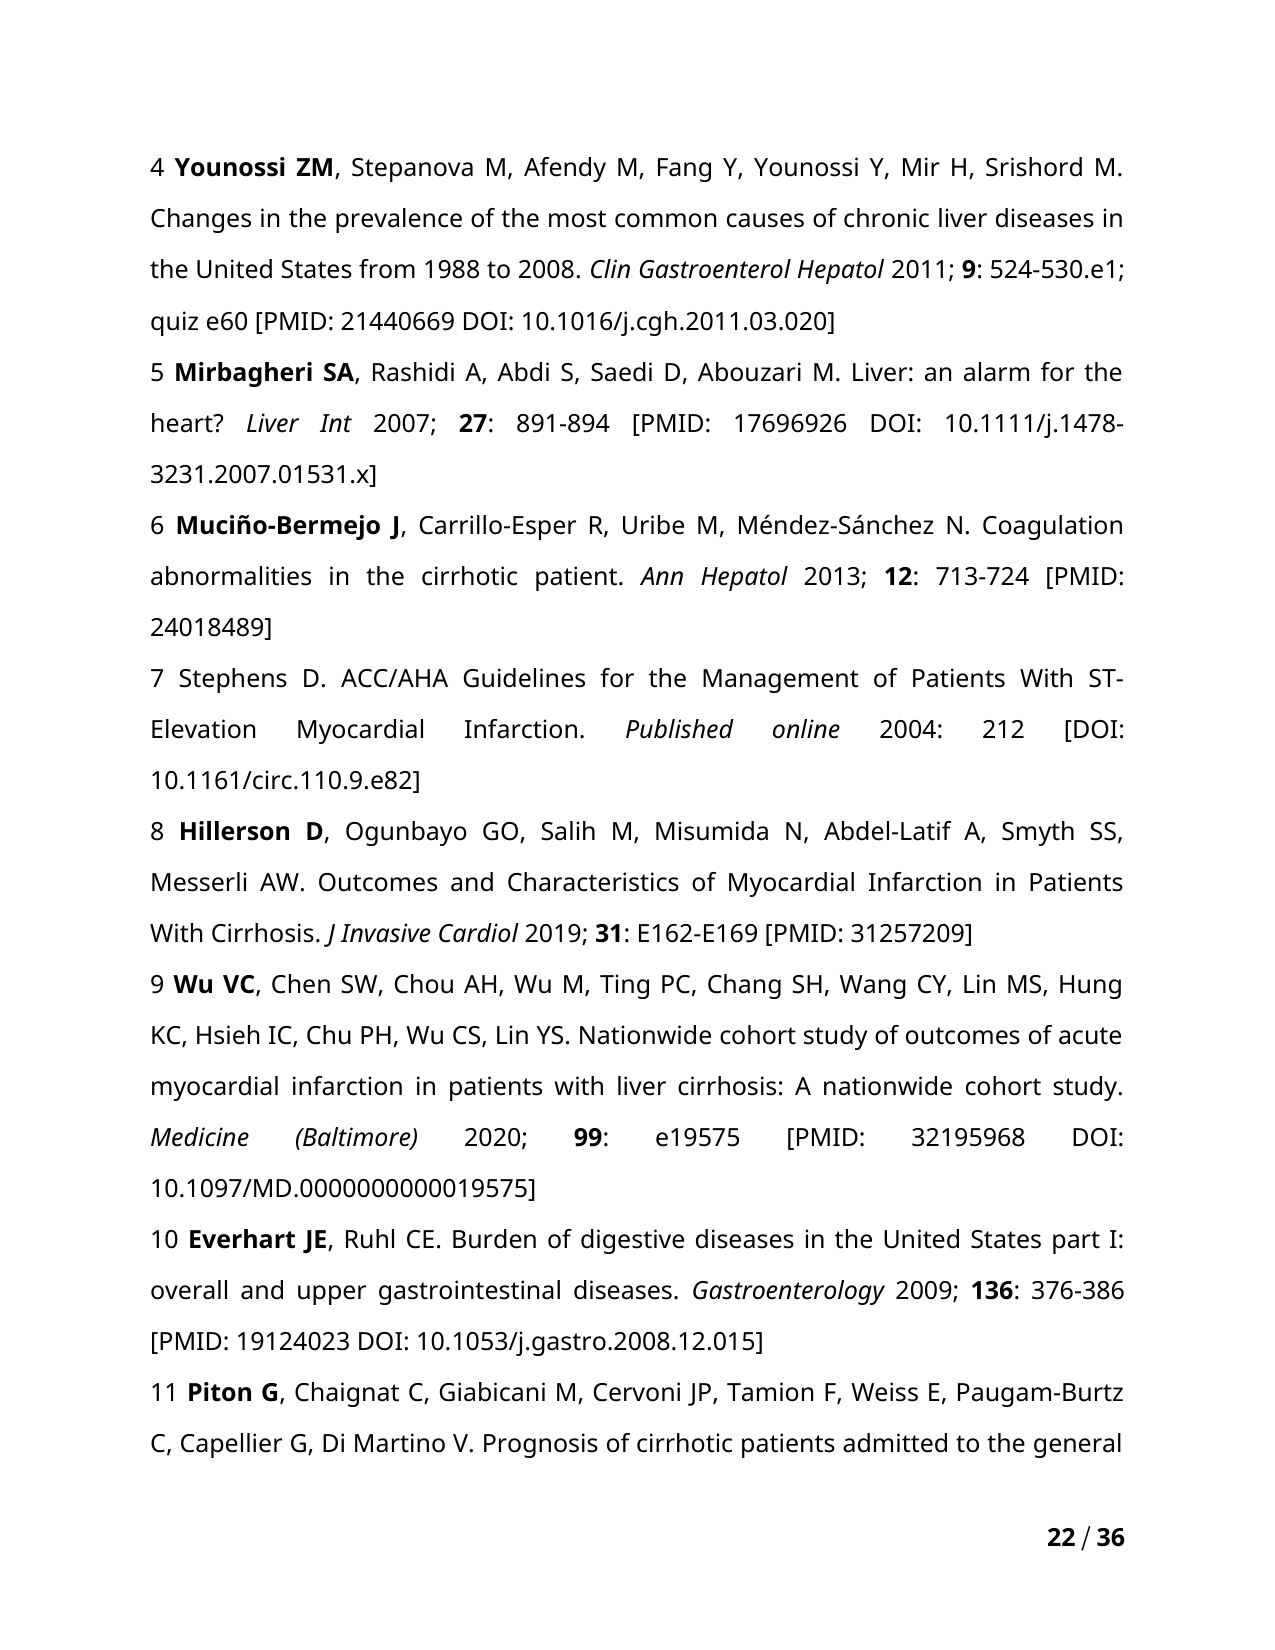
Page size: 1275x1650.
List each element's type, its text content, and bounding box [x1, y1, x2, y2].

text 4 Younossi ZM, Stepanova M, Afendy M, Fang Y, Younossi Y, Mir H, Srishord M. Changes in the prevalence of the most common causes of chronic liver diseases in the United States from 1988 to 2008. Clin Gastroenterol Hepatol 2011; 9: 524-530.e1; quiz e60 [PMID: 21440669 DOI: 10.1016/j.cgh.2011.03.020] [150, 150, 1125, 337]
text 7 Stephens D. ACC/AHA Guidelines for the Management of Patients With ST-Elevation Myocardial Infarction. Published online 2004: 212 [DOI: 10.1161/circ.110.9.e82] [150, 660, 1125, 797]
text 6 Muciño-Bermejo J, Carrillo-Esper R, Uribe M, Méndez-Sánchez N. Coagulation abnormalities in the cirrhotic patient. Ann Hepatol 2013; 12: 713-724 [PMID: 24018489] [150, 507, 1125, 643]
text 8 Hillerson D, Ogunbayo GO, Salih M, Misumida N, Abdel-Latif A, Smyth SS, Messerli AW. Outcomes and Characteristics of Myocardial Infarction in Patients With Cirrhosis. J Invasive Cardiol 2019; 31: E162-E169 [PMID: 31257209] [150, 813, 1125, 950]
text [150, 1375, 1125, 1460]
text 10 Everhart JE, Ruhl CE. Burden of digestive diseases in the United States part I: overall and upper gastrointestinal diseases. Gastroenterology 2009; 136: 376-386 [PMID: 19124023 DOI: 10.1053/j.gastro.2008.12.015] [150, 1222, 1125, 1358]
text 5 Mirbagheri SA, Rashidi A, Abdi S, Saedi D, Abouzari M. Liver: an alarm for the heart? Liver Int 2007; 27: 891-894 [PMID: 17696926 DOI: 10.1111/j.1478-3231.2007.01531.x] [150, 354, 1125, 490]
text 9 Wu VC, Chen SW, Chou AH, Wu M, Ting PC, Chang SH, Wang CY, Lin MS, Hung KC, Hsieh IC, Chu PH, Wu CS, Lin YS. Nationwide cohort study of outcomes of acute myocardial infarction in patients with liver cirrhosis: A nationwide cohort study. Medicine (Baltimore) 2020; 99: e19575 [PMID: 32195968 DOI: 10.1097/MD.0000000000019575] [150, 967, 1125, 1205]
